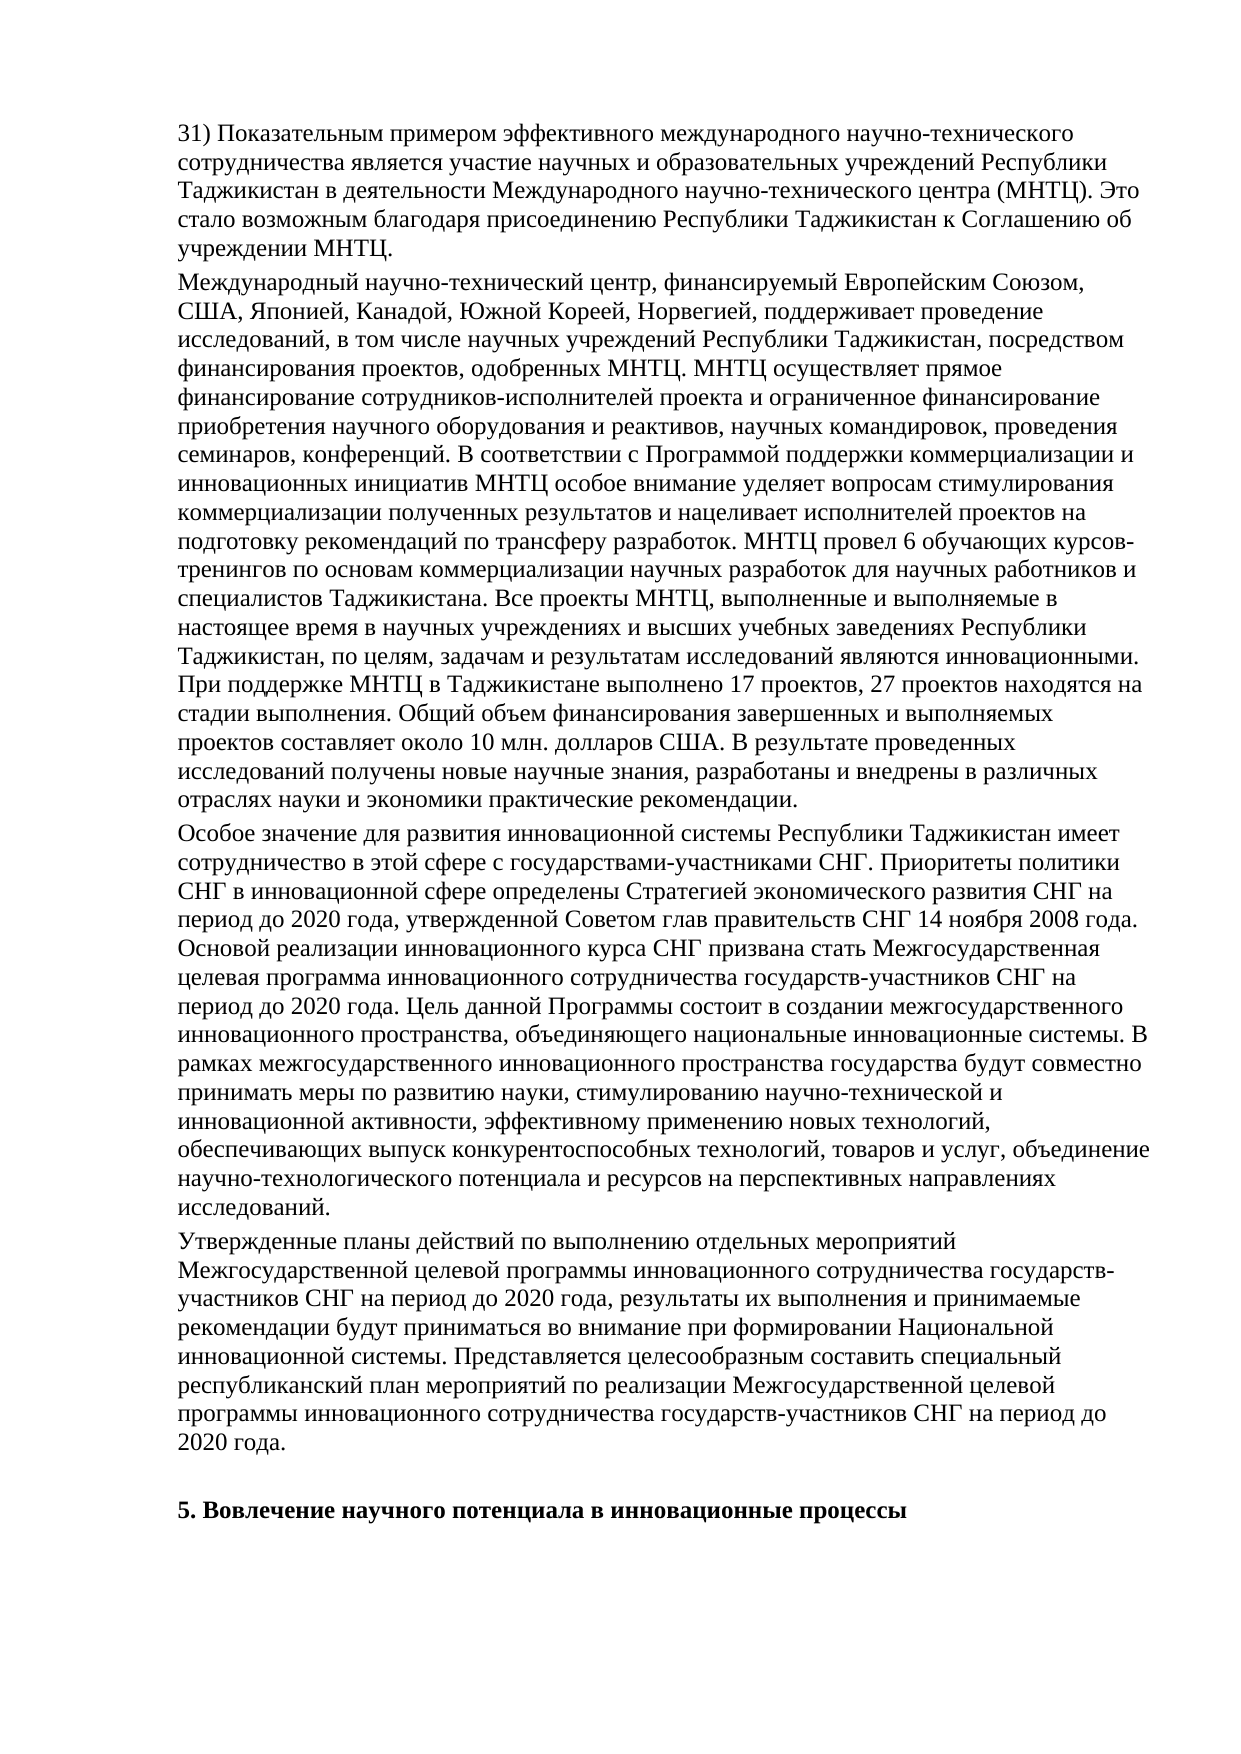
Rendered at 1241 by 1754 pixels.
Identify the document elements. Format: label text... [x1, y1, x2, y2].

subtitle 5. Вовлечение научного потенциала в инновационные процессы [177, 1495, 1152, 1524]
text Особое значение для развития инновационной системы Республики Таджикистан имеет сотрудничество в этой сфере с государствами-участниками СНГ. Приоритеты политики СНГ в инновационной сфере определены Стратегией экономического развития СНГ на период до 2020 года, утвержденной Советом глав правительств СНГ 14 ноября 2008 года. Основой реализации инновационного курса СНГ призвана стать Межгосударственная целевая программа инновационного сотрудничества государств-участников СНГ на период до 2020 года. Цель данной Программы состоит в создании межгосударственного инновационного пространства, объединяющего национальные инновационные системы. В рамках межгосударственного инновационного пространства государства будут совместно принимать меры по развитию науки, стимулированию научно-технической и инновационной активности, эффективному применению новых технологий, обеспечивающих выпуск конкурентоспособных технологий, товаров и услуг, объединение научно-технологического потенциала и ресурсов на перспективных направлениях исследований. [177, 818, 1152, 1221]
text 31) Показательным примером эффективного международного научно-технического сотрудничества является участие научных и образовательных учреждений Республики Таджикистан в деятельности Международного научно-технического центра (МНТЦ). Это стало возможным благодаря присоединению Республики Таджикистан к Соглашению об учреждении МНТЦ. [177, 118, 1152, 262]
text Утвержденные планы действий по выполнению отдельных мероприятий Межгосударственной целевой программы инновационного сотрудничества государств-участников СНГ на период до 2020 года, результаты их выполнения и принимаемые рекомендации будут приниматься во внимание при формировании Национальной инновационной системы. Представляется целесообразным составить специальный республиканский план мероприятий по реализации Межгосударственной целевой программы инновационного сотрудничества государств-участников СНГ на период до 2020 года. [177, 1226, 1152, 1456]
text Международный научно-технический центр, финансируемый Европейским Союзом, США, Японией, Канадой, Южной Кореей, Норвегией, поддерживает проведение исследований, в том числе научных учреждений Республики Таджикистан, посредством финансирования проектов, одобренных МНТЦ. МНТЦ осуществляет прямое финансирование сотрудников-исполнителей проекта и ограниченное финансирование приобретения научного оборудования и реактивов, научных командировок, проведения семинаров, конференций. В соответствии с Программой поддержки коммерциализации и инновационных инициатив МНТЦ особое внимание уделяет вопросам стимулирования коммерциализации полученных результатов и нацеливает исполнителей проектов на подготовку рекомендаций по трансферу разработок. МНТЦ провел 6 обучающих курсов-тренингов по основам коммерциализации научных разработок для научных работников и специалистов Таджикистана. Все проекты МНТЦ, выполненные и выполняемые в настоящее время в научных учреждениях и высших учебных заведениях Республики Таджикистан, по целям, задачам и результатам исследований являются инновационными. При поддержке МНТЦ в Таджикистане выполнено 17 проектов, 27 проектов находятся на стадии выполнения. Общий объем финансирования завершенных и выполняемых проектов составляет около 10 млн. долларов США. В результате проведенных исследований получены новые научные знания, разработаны и внедрены в различных отраслях науки и экономики практические рекомендации. [177, 267, 1152, 813]
